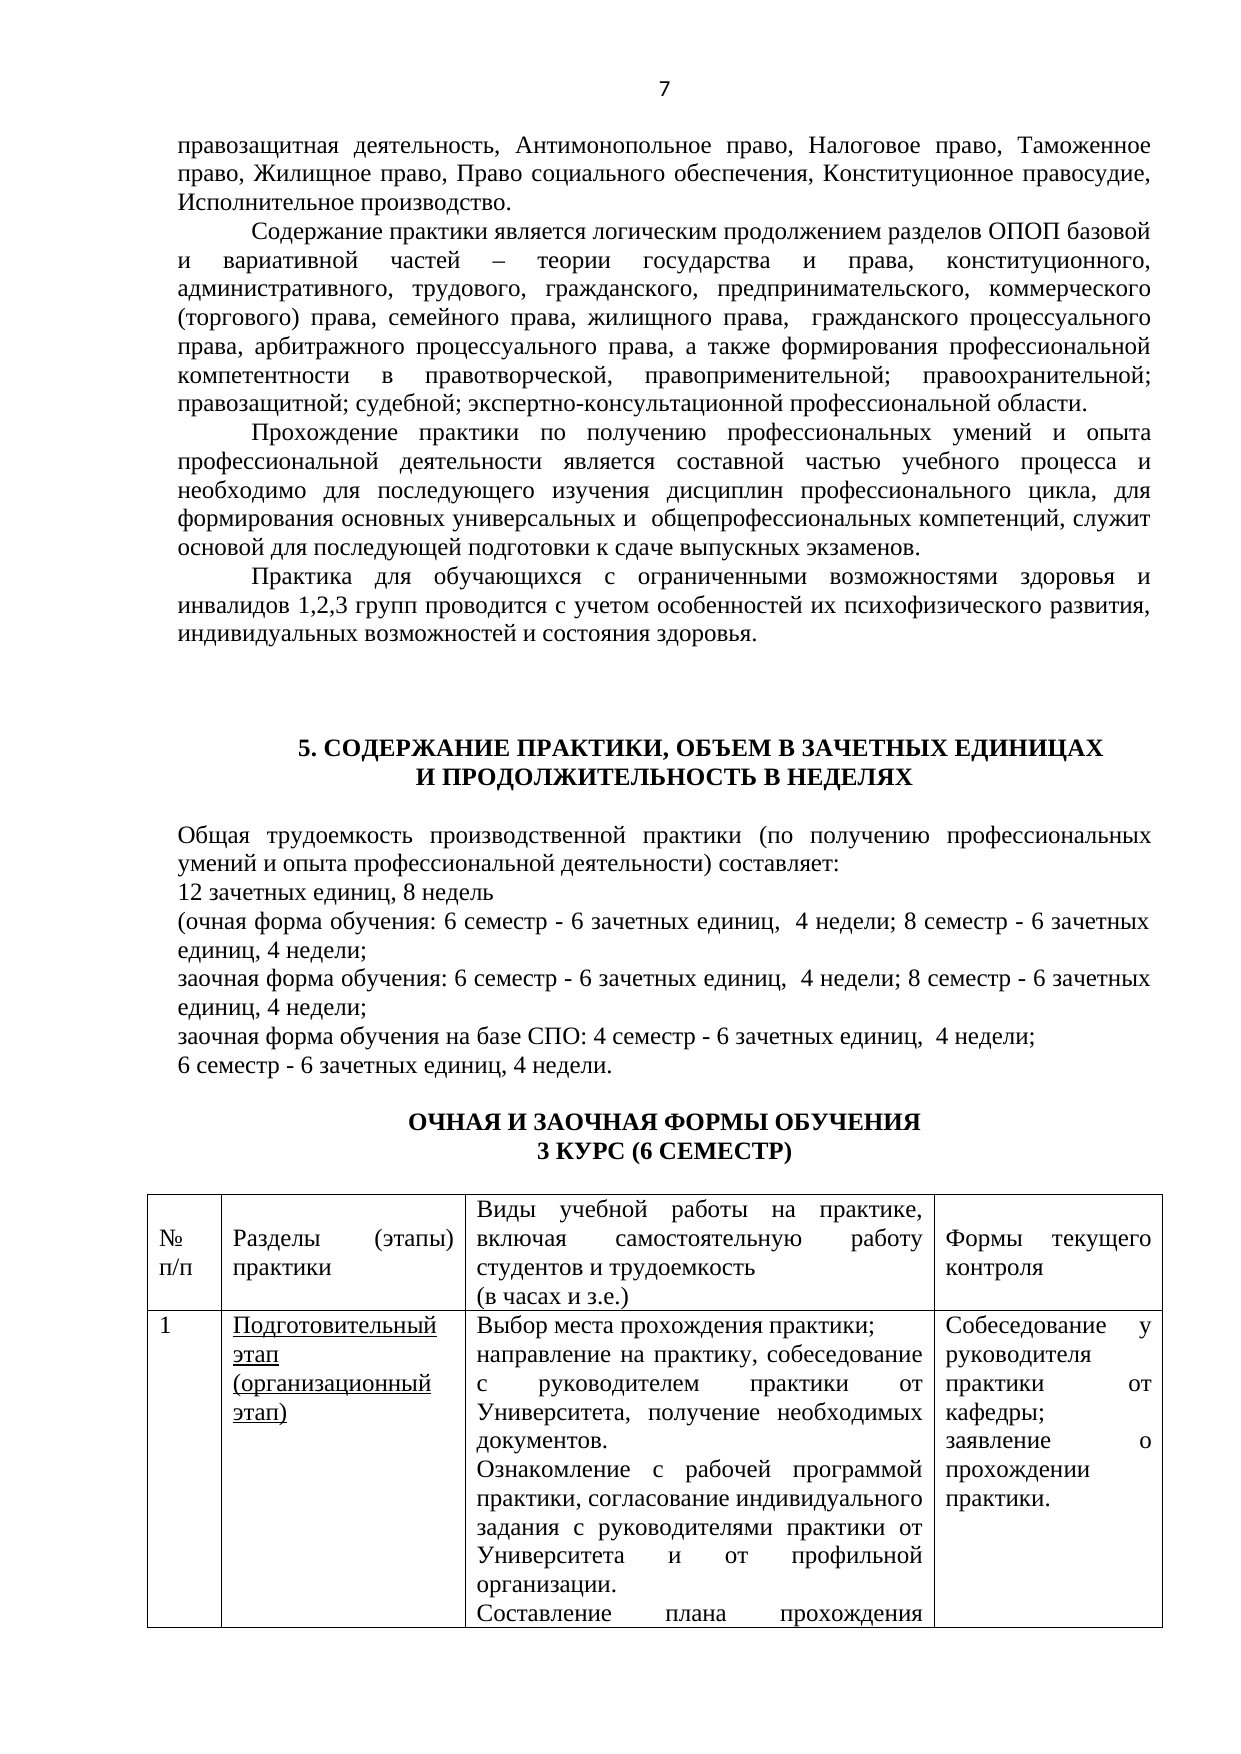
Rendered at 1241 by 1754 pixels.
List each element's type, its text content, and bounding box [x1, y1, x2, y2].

text заочная форма обучения на базе СПО: 4 семестр - 6 зачетных единиц, 4 недели; [177, 1021, 1152, 1050]
table_header Виды учебной работы на практике, включая самостоятельную работу студентов и трудоемкость (в часах и з.е.) [466, 1195, 934, 1309]
table_header Разделы (этапы) практики [222, 1195, 465, 1309]
table_header Формы текущего контроля [935, 1195, 1162, 1309]
text Практика для обучающихся с ограниченными возможностями здоровья и инвалидов 1,2,3 групп проводится с учетом особенностей их психофизического развития, индивидуальных возможностей и состояния здоровья. [177, 561, 1152, 647]
text заочная форма обучения: 6 семестр - 6 зачетных единиц, 4 недели; 8 семестр - 6 зачетных единиц, 4 недели; [177, 963, 1152, 1021]
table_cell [935, 1311, 1162, 1627]
text 6 семестр - 6 зачетных единиц, 4 недели. [177, 1050, 1152, 1078]
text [177, 130, 1152, 216]
table_cell 1 [148, 1311, 221, 1627]
table_header № п/п [148, 1195, 221, 1309]
text 3 КУРС (6 СЕМЕСТР) [177, 1136, 1152, 1165]
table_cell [222, 1311, 465, 1627]
text 12 зачетных единиц, 8 недель [177, 877, 1152, 906]
text (очная форма обучения: 6 семестр - 6 зачетных единиц, 4 недели; 8 семестр - 6 зачетных единиц, 4 недели; [177, 906, 1152, 963]
text 5. СОДЕРЖАНИЕ ПРАКТИКИ, ОБЪЕМ В ЗАЧЕТНЫХ ЕДИНИЦАХ И ПРОДОЛЖИТЕЛЬНОСТЬ В НЕДЕЛЯХ [177, 733, 1152, 791]
text Содержание практики является логическим продолжением разделов ОПОП базовой и вариативной частей – теории государства и права, конституционного, административного, трудового, гражданского, предпринимательского, коммерческого (торгового) права, семейного права, жилищного права, гражданского процессуального права, арбитражного процессуального права, а также формирования профессиональной компетентности в правотворческой, правоприменительной; правоохранительной; правозащитной; судебной; экспертно-консультационной профессиональной области. [177, 216, 1152, 417]
text Общая трудоемкость производственной практики (по получению профессиональных умений и опыта профессиональной деятельности) составляет: [177, 820, 1152, 877]
text Прохождение практики по получению профессиональных умений и опыта профессиональной деятельности является составной частью учебного процесса и необходимо для последующего изучения дисциплин профессионального цикла, для формирования основных универсальных и общепрофессиональных компетенций, служит основой для последующей подготовки к сдаче выпускных экзаменов. [177, 417, 1152, 561]
text ОЧНАЯ И ЗАОЧНАЯ ФОРМЫ ОБУЧЕНИЯ [177, 1107, 1152, 1136]
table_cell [466, 1311, 934, 1627]
